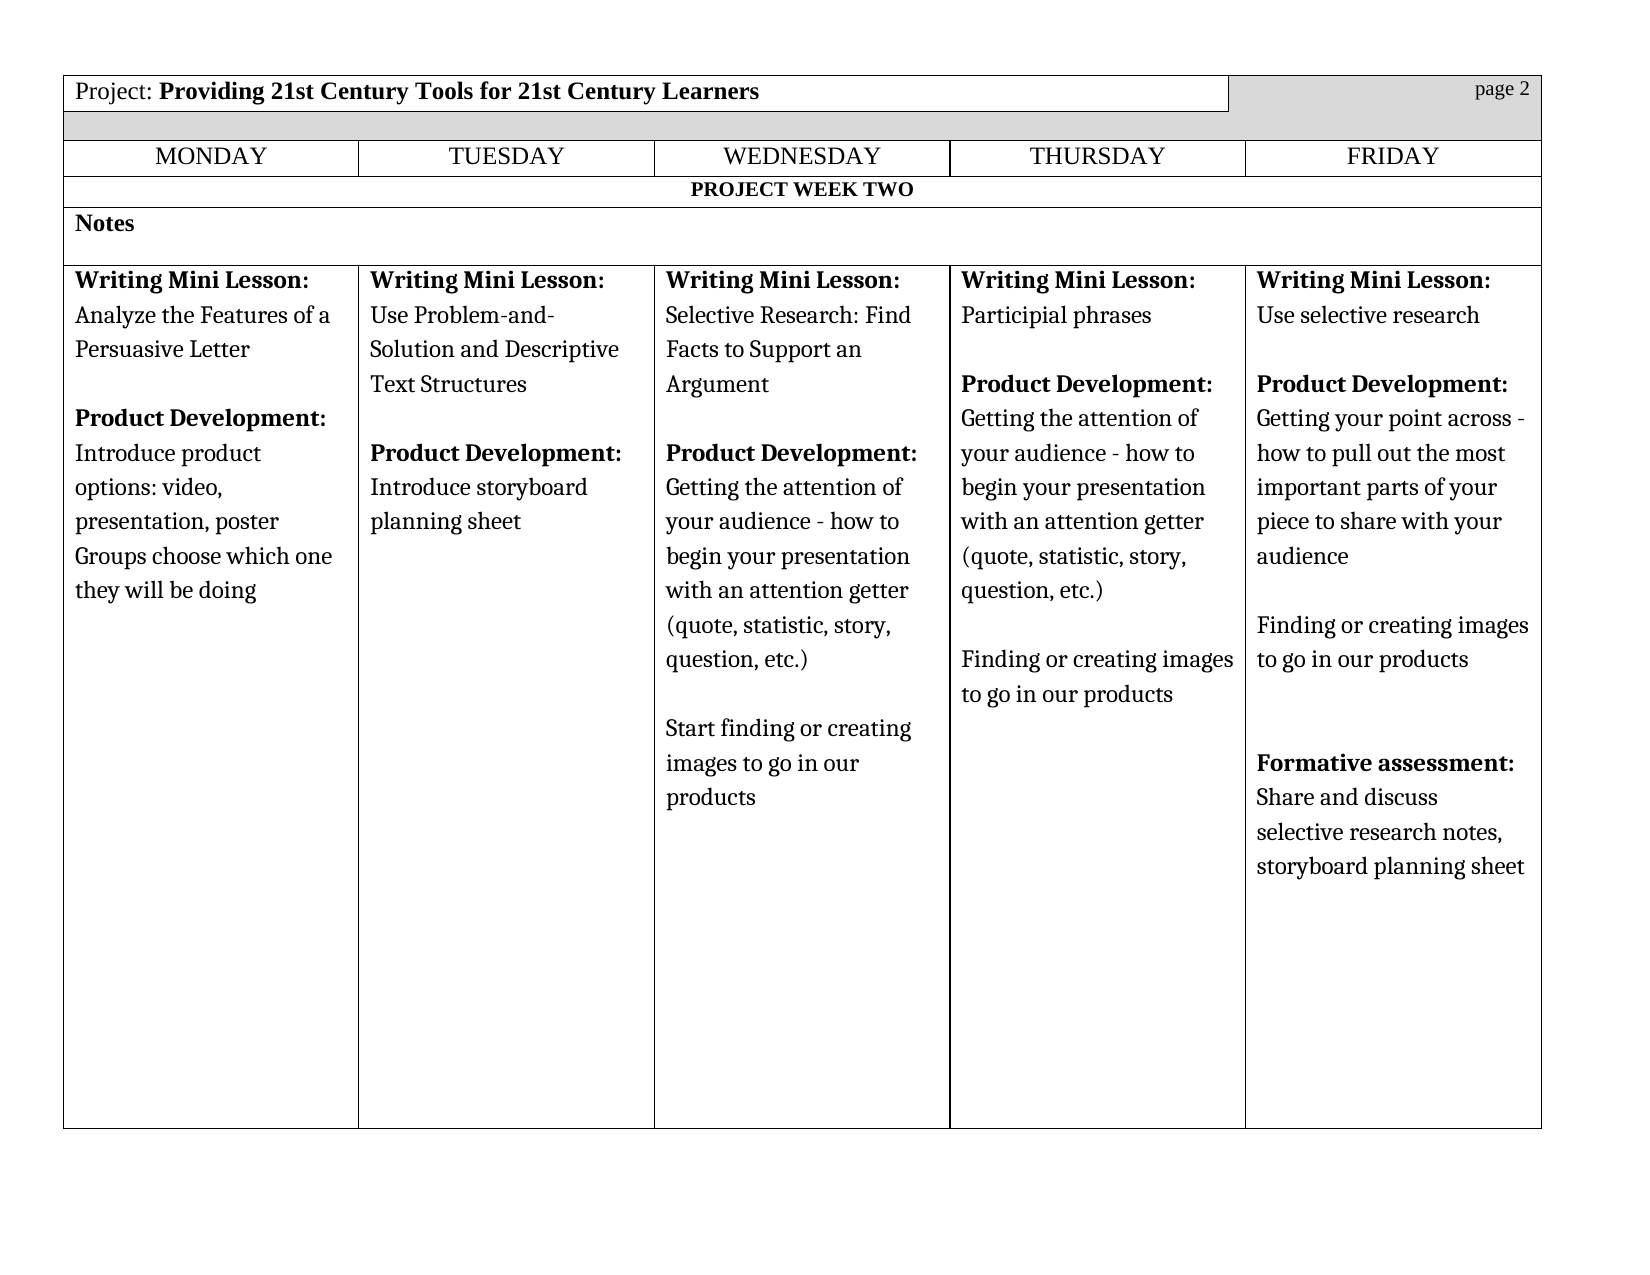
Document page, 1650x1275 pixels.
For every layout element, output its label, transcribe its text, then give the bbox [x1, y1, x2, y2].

table_cell TUESDAY [359, 141, 654, 176]
table_cell [64, 111, 1541, 140]
table_cell WEDNESDAY [655, 141, 949, 176]
table_cell page 2 [1229, 76, 1541, 111]
table_cell Writing Mini Lesson: Use Problem-and- Solution and Descriptive Text Structures Product Development: Introduce storyboard planning sheet [359, 266, 654, 1128]
table_cell Writing Mini Lesson: Use selective research Product Development: Getting your point across - how to pull out the most important parts of your piece to share with your audience Finding or creating images to go in our products Formative assessment: Share and discuss selective research notes, storyboard planning sheet [1246, 266, 1541, 1128]
table_cell MONDAY [64, 141, 358, 176]
table_cell Notes [64, 208, 1541, 265]
table_cell Writing Mini Lesson: Participial phrases Product Development: Getting the attention of your audience - how to begin your presentation with an attention getter (quote, statistic, story, question, etc.) Finding or creating images to go in our products [951, 266, 1245, 1128]
table_cell FRIDAY [1246, 141, 1541, 176]
table_cell PROJECT WEEK TWO [64, 177, 1541, 207]
table_cell Writing Mini Lesson: Selective Research: Find Facts to Support an Argument Product Development: Getting the attention of your audience - how to begin your presentation with an attention getter (quote, statistic, story, question, etc.) Start finding or creating images to go in our products [655, 266, 949, 1128]
table_cell Project: Providing 21st Century Tools for 21st Century Learners [64, 76, 1228, 111]
table_cell THURSDAY [951, 141, 1245, 176]
table_cell Writing Mini Lesson: Analyze the Features of a Persuasive Letter Product Development: Introduce product options: video, presentation, poster Groups choose which one they will be doing [64, 266, 358, 1128]
